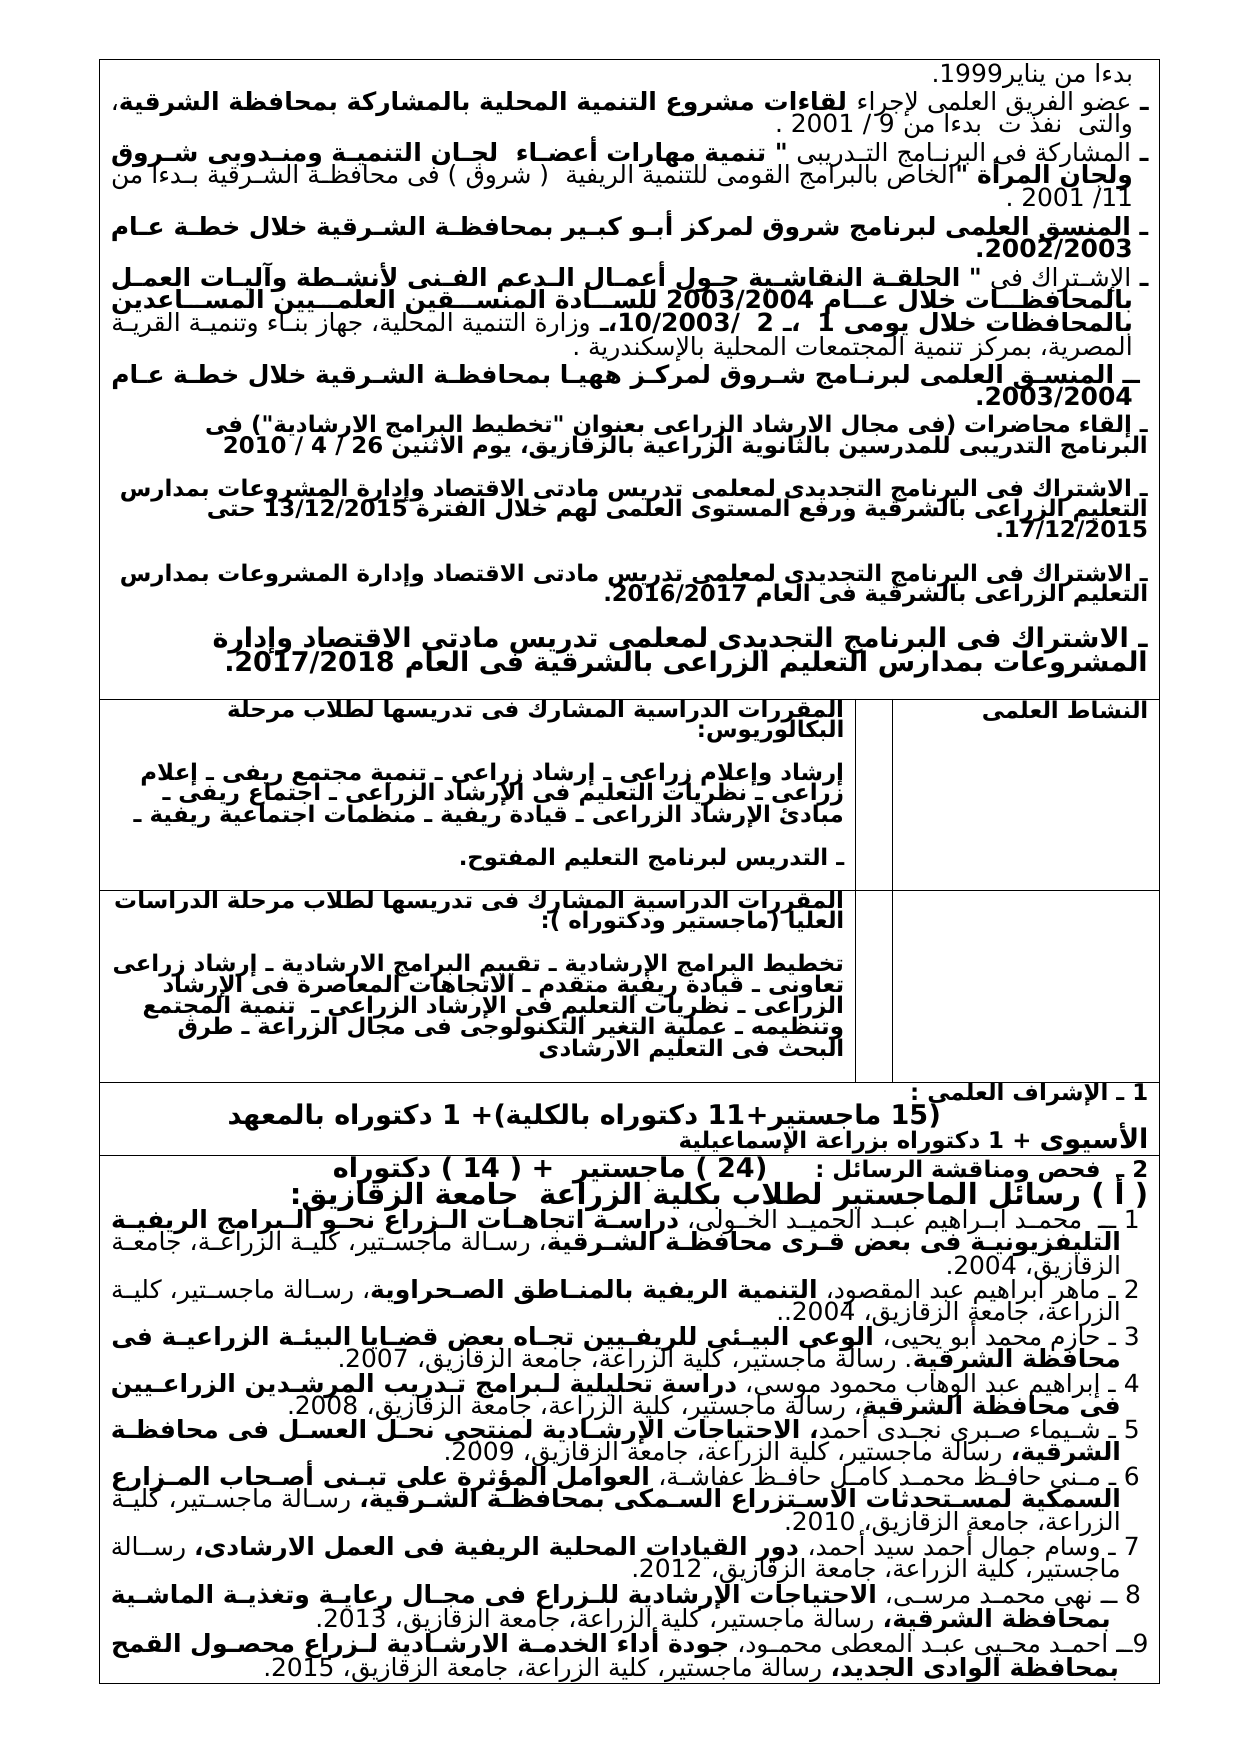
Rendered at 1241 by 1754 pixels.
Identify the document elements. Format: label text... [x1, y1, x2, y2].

table_cell [893, 891, 1159, 1082]
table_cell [100, 60, 1159, 699]
table_cell 1 ـ الإشراف العلمى : (15 ماجستير+11 دكتوراه بالكلية)+ 1 دكتوراه بالمعهد الأسيوى + 1 دكتوراه بزراعة الإسماعيلية [100, 1083, 1159, 1155]
table_cell المقررات الدراسية المشارك فى تدريسها لطلاب مرحلة البكالوريوس: إرشاد وإعلام زراعى ـ إرشاد زراعى ـ تنمية مجتمع ريفى ـ إعلام زراعى ـ نظريات التعليم فى الإرشاد الزراعى ـ اجتماع ريفى ـ مبادئ الإرشاد الزراعى ـ قيادة ريفية ـ منظمات اجتماعية ريفية ـ ـ التدريس لبرنامج التعليم المفتوح. [100, 700, 855, 890]
table_cell [856, 891, 892, 1082]
table_cell المقررات الدراسية المشارك فى تدريسها لطلاب مرحلة الدراسات العليا (ماجستير ودكتوراه ): تخطيط البرامج الإرشادية ـ تقييم البرامج الارشادية ـ إرشاد زراعى تعاونى ـ قيادة ريفية متقدم ـ الاتجاهات المعاصرة فى الإرشاد الزراعى ـ نظريات التعليم فى الإرشاد الزراعى ـ تنمية المجتمع وتنظيمه ـ عملية التغير التكنولوجى فى مجال الزراعة ـ طرق البحث فى التعليم الارشادى [100, 891, 855, 1082]
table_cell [100, 1156, 1159, 1682]
table_cell النشاط العلمى [893, 700, 1159, 890]
table_cell [856, 700, 892, 890]
